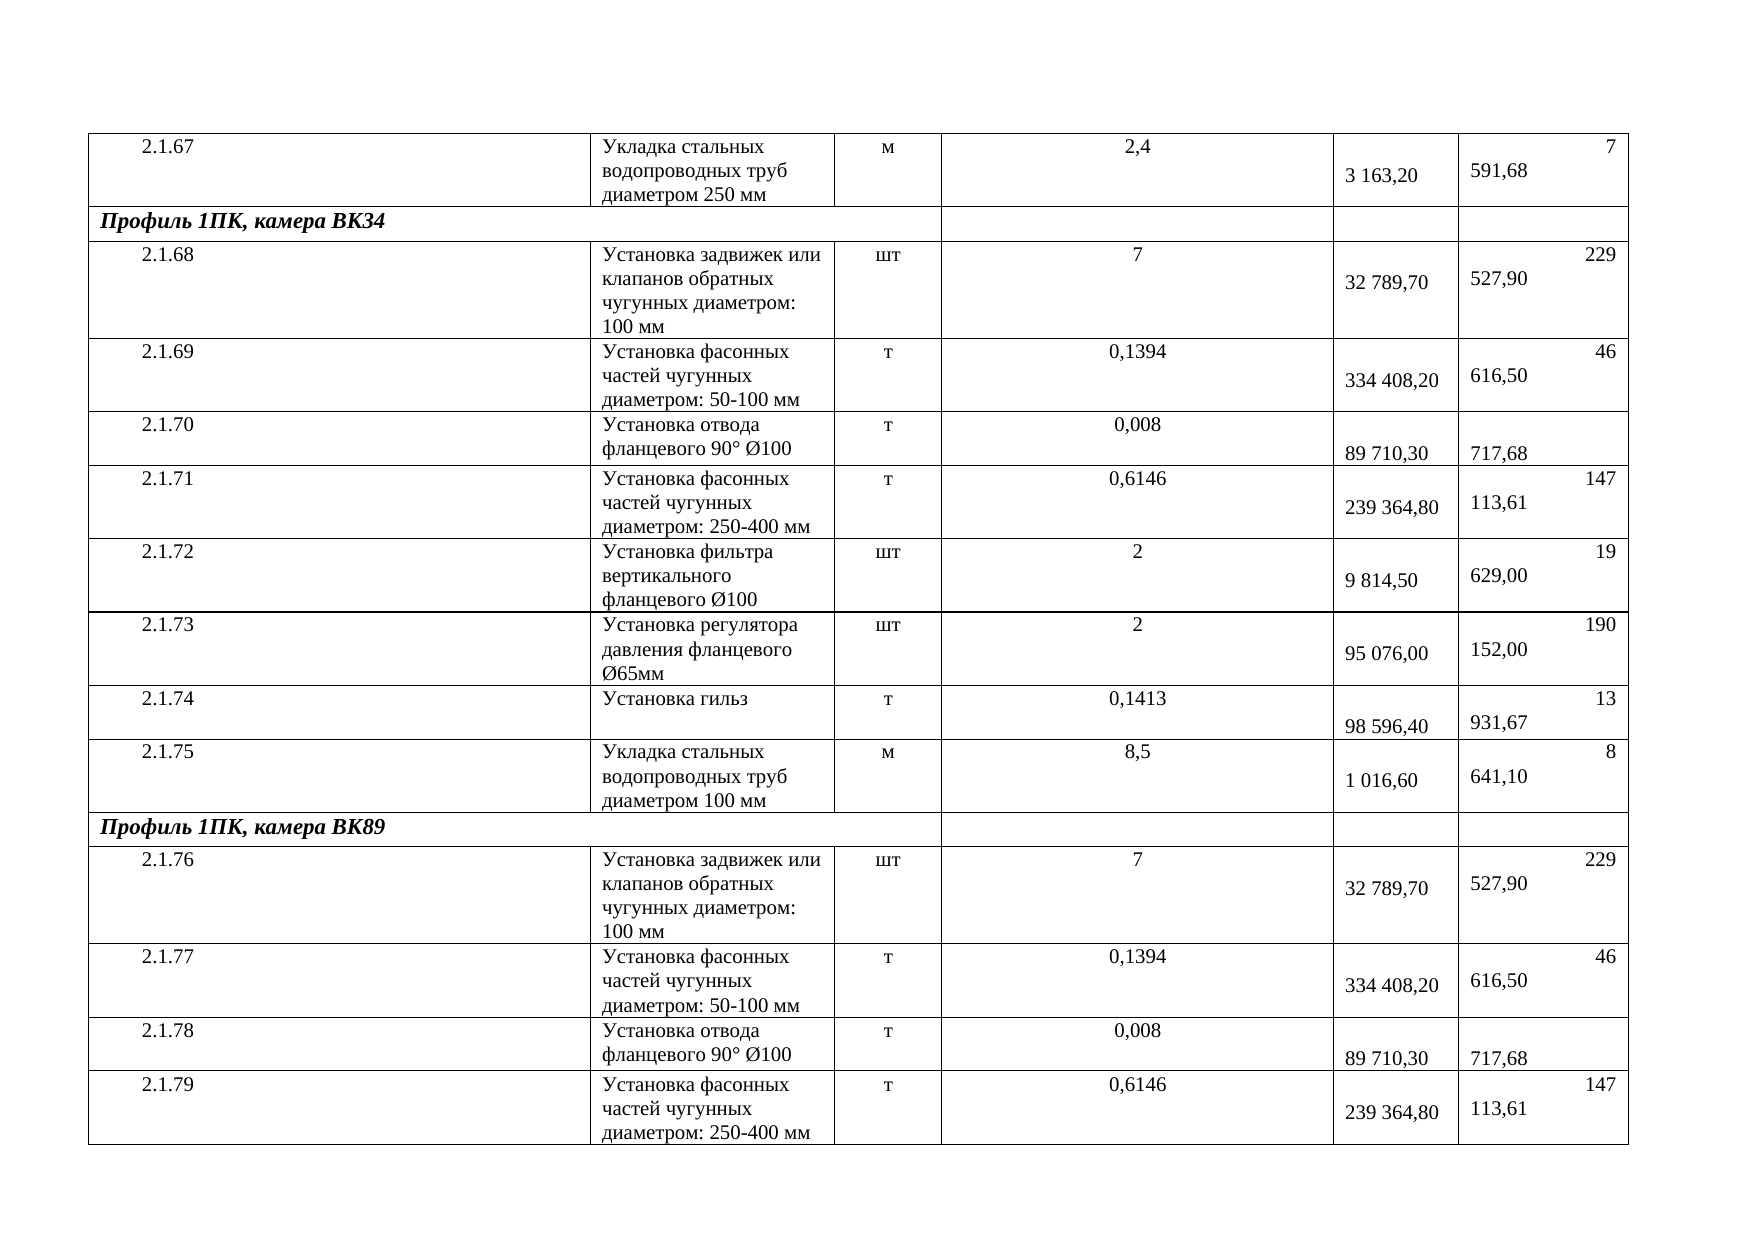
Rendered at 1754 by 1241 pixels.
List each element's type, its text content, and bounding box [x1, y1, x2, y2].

table_cell 229 527,90 [1459, 847, 1628, 943]
table_cell 95 076,00 [1334, 613, 1458, 684]
table_cell 2.1.73 [89, 613, 590, 684]
table_cell Установка регулятора давления фланцевого Ø65мм [591, 613, 834, 684]
table_cell Установка задвижек или клапанов обратных чугунных диаметром: 100 мм [591, 242, 834, 338]
table_cell 89 710,30 [1334, 412, 1458, 465]
table_cell 2.1.69 [89, 339, 590, 411]
table_cell 190 152,00 [1459, 613, 1628, 684]
table_cell шт [835, 242, 941, 338]
table_cell 46 616,50 [1459, 339, 1628, 411]
table_cell 19 629,00 [1459, 539, 1628, 611]
table_cell 229 527,90 [1459, 242, 1628, 338]
table_cell Установка отвода фланцевого 90° Ø100 [591, 1018, 834, 1070]
table_cell Укладка стальных водопроводных труб диаметром 250 мм [591, 134, 834, 206]
table_cell 9 814,50 [1334, 539, 1458, 611]
table_cell 2.1.77 [89, 944, 590, 1017]
table_cell [835, 813, 941, 846]
table_cell Установка фасонных частей чугунных диаметром: 250-400 мм [591, 466, 834, 538]
table_cell т [835, 412, 941, 465]
table_cell Установка фасонных частей чугунных диаметром: 50-100 мм [591, 339, 834, 411]
table_cell Установка отвода фланцевого 90° Ø100 [591, 412, 834, 465]
table_cell 0,008 [942, 1018, 1333, 1070]
table_cell т [835, 1018, 941, 1070]
table_cell 8,5 [942, 740, 1333, 812]
table_cell м [835, 740, 941, 812]
table_cell 0,1413 [942, 686, 1333, 738]
table_cell т [835, 1071, 941, 1144]
table_cell 0,1394 [942, 944, 1333, 1017]
table_cell Профиль 1ПК, камера ВК34 [89, 207, 835, 241]
table_cell 2.1.74 [89, 686, 590, 738]
table_cell 2.1.78 [89, 1018, 590, 1070]
table_cell 32 789,70 [1334, 847, 1458, 943]
table_cell т [835, 686, 941, 738]
table_cell 8 641,10 [1459, 740, 1628, 812]
table_cell [942, 813, 1333, 846]
table_cell 2.1.76 [89, 847, 590, 943]
table_cell 89 710,30 [1334, 1018, 1458, 1070]
table_cell шт [835, 847, 941, 943]
table_cell 717,68 [1459, 412, 1628, 465]
table_cell Укладка стальных водопроводных труб диаметром 100 мм [591, 740, 834, 812]
table_cell 46 616,50 [1459, 944, 1628, 1017]
table_cell 2,4 [942, 134, 1333, 206]
table_cell [1334, 813, 1458, 846]
table_cell 7 [942, 242, 1333, 338]
table_cell 2.1.68 [89, 242, 590, 338]
table_cell т [835, 466, 941, 538]
table_cell 0,6146 [942, 466, 1333, 538]
table_cell 98 596,40 [1334, 686, 1458, 738]
table_cell [1459, 813, 1628, 846]
table_cell 717,68 [1459, 1018, 1628, 1070]
table_cell 334 408,20 [1334, 339, 1458, 411]
table_cell [1334, 207, 1458, 241]
table_cell шт [835, 539, 941, 611]
table_cell 334 408,20 [1334, 944, 1458, 1017]
table_cell 0,1394 [942, 339, 1333, 411]
table_cell 7 591,68 [1459, 134, 1628, 206]
table_cell т [835, 339, 941, 411]
table_cell м [835, 134, 941, 206]
table_cell 239 364,80 [1334, 466, 1458, 538]
table_cell 2.1.79 [89, 1071, 590, 1144]
table_cell 32 789,70 [1334, 242, 1458, 338]
table_cell 1 016,60 [1334, 740, 1458, 812]
table_cell Установка фильтра вертикального фланцевого Ø100 [591, 539, 834, 611]
table_cell 3 163,20 [1334, 134, 1458, 206]
table_cell 0,6146 [942, 1071, 1333, 1144]
table_cell 2.1.72 [89, 539, 590, 611]
table_cell 2.1.67 [89, 134, 590, 206]
table_cell 13 931,67 [1459, 686, 1628, 738]
table_cell Установка задвижек или клапанов обратных чугунных диаметром: 100 мм [591, 847, 834, 943]
table_cell 2 [942, 613, 1333, 684]
table_cell Установка гильз [591, 686, 834, 738]
table_cell Установка фасонных частей чугунных диаметром: 250-400 мм [591, 1071, 834, 1144]
table_cell Установка фасонных частей чугунных диаметром: 50-100 мм [591, 944, 834, 1017]
table_cell 7 [942, 847, 1333, 943]
table_cell 2 [942, 539, 1333, 611]
table_cell 2.1.71 [89, 466, 590, 538]
table_cell 147 113,61 [1459, 466, 1628, 538]
table_cell 147 113,61 [1459, 1071, 1628, 1144]
table_cell Профиль 1ПК, камера ВК89 [89, 813, 835, 846]
table_cell 239 364,80 [1334, 1071, 1458, 1144]
table_cell 0,008 [942, 412, 1333, 465]
table_cell т [835, 944, 941, 1017]
table_cell [942, 207, 1333, 241]
table_cell [1459, 207, 1628, 241]
table_cell [835, 207, 941, 241]
table_cell 2.1.75 [89, 740, 590, 812]
table_cell шт [835, 613, 941, 684]
table_cell 2.1.70 [89, 412, 590, 465]
